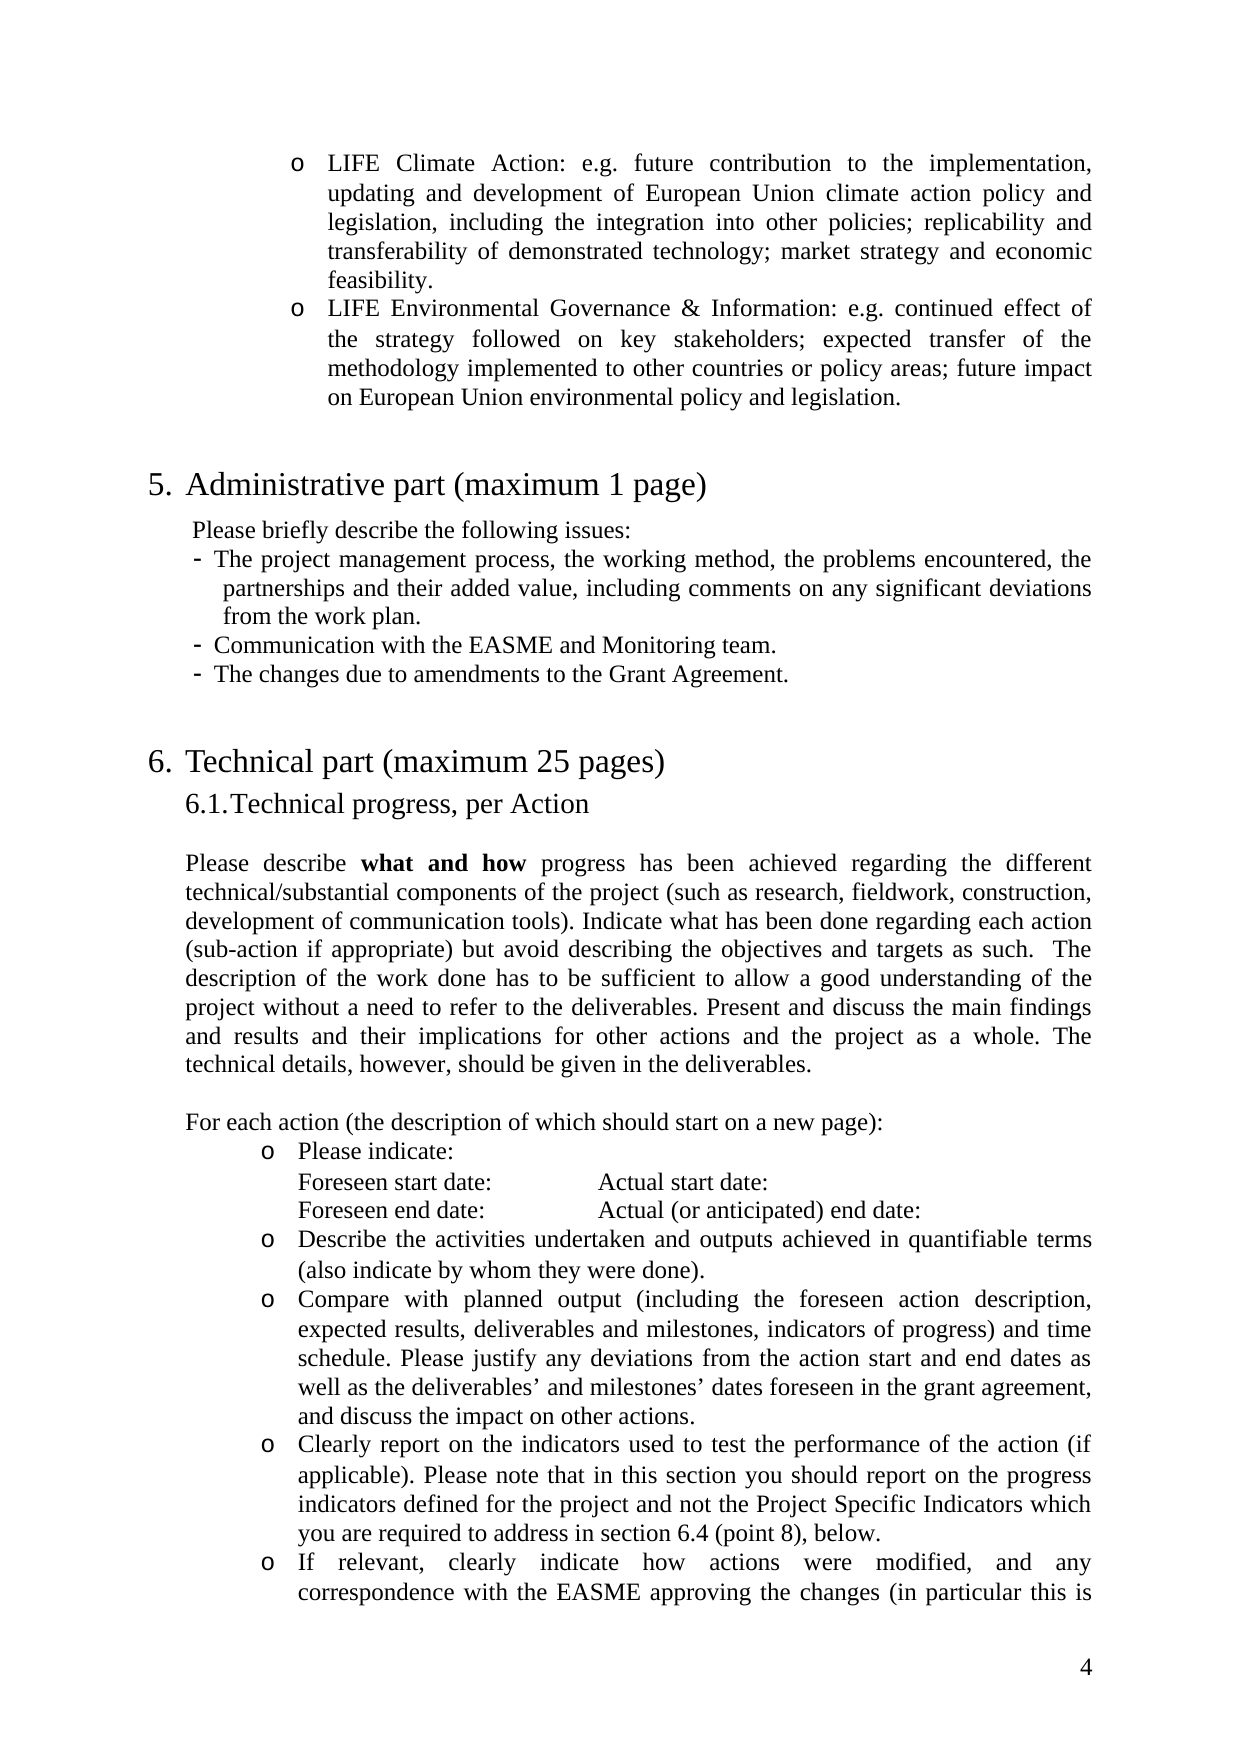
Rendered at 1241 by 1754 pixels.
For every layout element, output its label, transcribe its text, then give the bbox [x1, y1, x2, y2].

text Foreseen start date: Actual start date: [298, 1167, 1093, 1195]
text Please describe what and how progress has been achieved regarding the different technical/substantial components of the project (such as research, fieldwork, construction, development of communication tools). Indicate what has been done regarding each action (sub-action if appropriate) but avoid describing the objectives and targets as such. The description of the work done has to be sufficient to allow a good understanding of the project without a need to refer to the deliverables. Present and discuss the main findings and results and their implications for other actions and the project as a whole. The technical details, however, should be given in the deliverables. [185, 848, 1093, 1078]
list Communication with the EASME and Monitoring team. [193, 630, 1093, 659]
text Foreseen end date: Actual (or anticipated) end date: [298, 1195, 1093, 1224]
list Please indicate: [260, 1136, 1093, 1167]
text Please briefly describe the following issues: [192, 515, 1093, 544]
list The changes due to amendments to the Grant Agreement. [193, 659, 1093, 688]
list Compare with planned output (including the foreseen action description, expected results, deliverables and milestones, indicators of progress) and time schedule. Please justify any deviations from the action start and end dates as well as the deliverables’ and milestones’ dates foreseen in the grant agreement, and discuss the impact on other actions. [260, 1284, 1093, 1429]
list The project management process, the working method, the problems encountered, the partnerships and their added value, including comments on any significant deviations from the work plan. [193, 544, 1093, 630]
subtitle Administrative part (maximum 1 page) [148, 464, 1093, 503]
list Describe the activities undertaken and outputs achieved in quantifiable terms (also indicate by whom they were done). [260, 1224, 1093, 1284]
list Technical progress, per Action [185, 786, 1093, 819]
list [260, 1547, 1093, 1606]
text For each action (the description of which should start on a new page): [185, 1107, 1093, 1136]
list LIFE Climate Action: e.g. future contribution to the implementation, updating and development of European Union climate action policy and legislation, including the integration into other policies; replicability and transferability of demonstrated technology; market strategy and economic feasibility. [290, 148, 1093, 293]
subtitle Technical part (maximum 25 pages) [148, 741, 1093, 780]
list LIFE Environmental Governance & Information: e.g. continued effect of the strategy followed on key stakeholders; expected transfer of the methodology implemented to other countries or policy areas; future impact on European Union environmental policy and legislation. [290, 293, 1093, 411]
list Clearly report on the indicators used to test the performance of the action (if applicable). Please note that in this section you should report on the progress indicators defined for the project and not the Project Specific Indicators which you are required to address in section 6.4 (point 8), below. [260, 1429, 1093, 1547]
